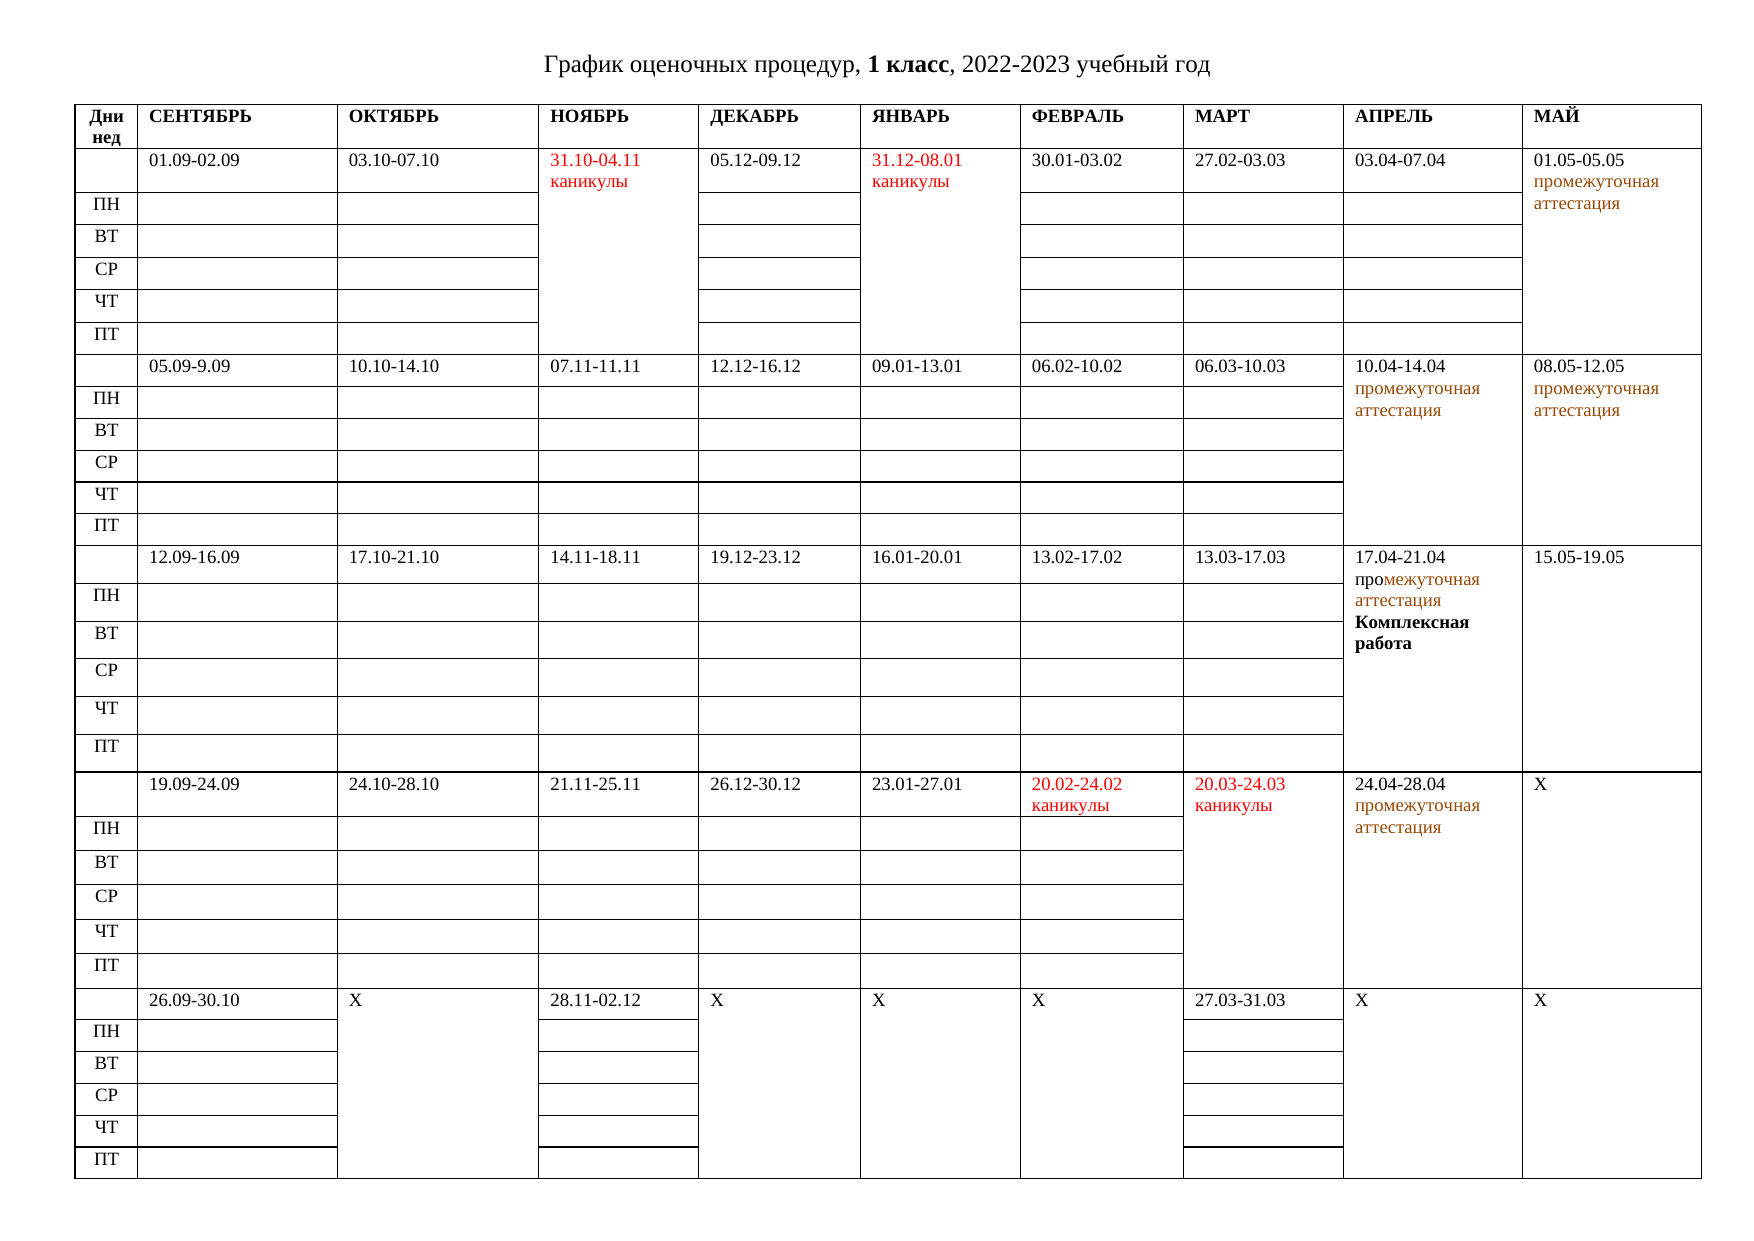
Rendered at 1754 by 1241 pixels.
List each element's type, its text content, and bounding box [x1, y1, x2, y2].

table_cell 31.12-08.01 каникулы [861, 149, 1020, 354]
table_cell [138, 419, 337, 449]
table_cell [861, 514, 1020, 545]
table_cell ПТ [76, 735, 137, 771]
table_cell [76, 989, 137, 1019]
table_cell 24.10-28.10 [338, 773, 538, 816]
table_cell [1344, 323, 1522, 354]
table_cell СР [76, 451, 137, 481]
table_cell 23.01-27.01 [861, 773, 1020, 816]
table_cell СР [76, 258, 137, 289]
table_cell ПН [76, 817, 137, 850]
table_cell [138, 451, 337, 481]
table_cell [699, 451, 860, 481]
table_cell ВТ [76, 622, 137, 658]
table_cell [338, 920, 538, 953]
table_cell ПН [76, 387, 137, 418]
table_header МАРТ [1184, 105, 1343, 148]
table_cell ЧТ [76, 1116, 137, 1146]
table_cell [699, 817, 860, 850]
table_cell [138, 193, 337, 224]
table_cell [138, 514, 337, 545]
table_cell [338, 419, 538, 449]
table_cell [861, 920, 1020, 953]
table_cell [861, 659, 1020, 696]
table_cell [1184, 193, 1343, 224]
table_cell [699, 697, 860, 734]
table_cell ЧТ [76, 483, 137, 513]
table_cell [138, 258, 337, 289]
table_cell ПН [76, 1020, 137, 1051]
table_cell [699, 954, 860, 987]
table_cell ВТ [76, 1052, 137, 1083]
table_cell [138, 483, 337, 513]
table_cell [338, 697, 538, 734]
table_cell СР [76, 885, 137, 919]
table_cell 17.04-21.04 промежуточная аттестация Комплексная работа [1344, 546, 1522, 771]
table_cell [138, 323, 337, 354]
table_cell ПТ [76, 514, 137, 545]
table_header МАЙ [1523, 105, 1701, 148]
table_cell [699, 514, 860, 545]
table_cell 24.04-28.04 промежуточная аттестация [1344, 773, 1522, 987]
table_cell [1021, 817, 1183, 850]
table_cell [1184, 258, 1343, 289]
table_cell ПН [76, 193, 137, 224]
table_cell [1184, 387, 1343, 418]
table_cell [1021, 258, 1183, 289]
table_cell [76, 355, 137, 386]
table_cell 03.04-07.04 [1344, 149, 1522, 192]
table_cell [539, 659, 698, 696]
table_cell СР [76, 1084, 137, 1114]
table_cell [1184, 514, 1343, 545]
table_cell [1184, 290, 1343, 322]
table_cell [1021, 622, 1183, 658]
table_cell [338, 451, 538, 481]
table_cell [138, 697, 337, 734]
table_cell [539, 885, 698, 919]
table_cell [76, 546, 137, 583]
table_cell [1184, 735, 1343, 771]
table_cell [1021, 225, 1183, 257]
table_cell [699, 735, 860, 771]
table_cell 01.05-05.05 промежуточная аттестация [1523, 149, 1701, 354]
table_cell [539, 735, 698, 771]
table_cell Х [338, 989, 538, 1178]
table_cell [861, 622, 1020, 658]
table_cell [138, 954, 337, 987]
table_cell [861, 419, 1020, 449]
table_cell 20.02-24.02 каникулы [1021, 773, 1183, 816]
table_cell [699, 483, 860, 513]
table_cell [539, 387, 698, 418]
table_cell [699, 258, 860, 289]
table_cell [699, 622, 860, 658]
table_cell 08.05-12.05 промежуточная аттестация [1523, 355, 1701, 545]
table_cell 05.12-09.12 [699, 149, 860, 192]
table_cell [1021, 584, 1183, 621]
table_cell 26.12-30.12 [699, 773, 860, 816]
table_cell [861, 885, 1020, 919]
table_header ОКТЯБРЬ [338, 105, 538, 148]
table_cell 09.01-13.01 [861, 355, 1020, 386]
table_cell [1021, 885, 1183, 919]
table_cell 10.10-14.10 [338, 355, 538, 386]
table_cell [699, 387, 860, 418]
table_cell [138, 1148, 337, 1178]
table_cell [138, 290, 337, 322]
table_cell [1344, 258, 1522, 289]
table_cell [138, 920, 337, 953]
table_cell [1021, 451, 1183, 481]
table_header ДЕКАБРЬ [699, 105, 860, 148]
table_cell [1021, 659, 1183, 696]
table_cell [539, 1052, 698, 1083]
table_cell [539, 1084, 698, 1114]
table_cell [1021, 387, 1183, 418]
table_cell [861, 697, 1020, 734]
table_cell 13.03-17.03 [1184, 546, 1343, 583]
table_cell [138, 225, 337, 257]
table_cell Х [1344, 989, 1522, 1178]
table_cell [539, 584, 698, 621]
text График оценочных процедур, 1 класс, 2022-2023 учебный год [75, 49, 1679, 78]
table_cell 12.09-16.09 [138, 546, 337, 583]
table_cell [539, 817, 698, 850]
table_cell [138, 1116, 337, 1146]
table_cell [138, 735, 337, 771]
table_cell [338, 659, 538, 696]
table_cell [861, 851, 1020, 884]
table_header СЕНТЯБРЬ [138, 105, 337, 148]
table_cell 19.09-24.09 [138, 773, 337, 816]
table_cell ПТ [76, 1148, 137, 1178]
table_cell [338, 622, 538, 658]
table_cell Х [861, 989, 1020, 1178]
table_cell [1184, 1148, 1343, 1178]
table_cell 07.11-11.11 [539, 355, 698, 386]
table_cell [1184, 483, 1343, 513]
table_cell 17.10-21.10 [338, 546, 538, 583]
table_cell 12.12-16.12 [699, 355, 860, 386]
table_cell ВТ [76, 851, 137, 884]
table_cell Х [1523, 989, 1701, 1178]
table_cell [338, 193, 538, 224]
table_cell [138, 584, 337, 621]
table_cell [138, 387, 337, 418]
table_cell [539, 954, 698, 987]
table_cell [338, 584, 538, 621]
table_cell [539, 851, 698, 884]
table_cell [76, 773, 137, 816]
table_cell [699, 290, 860, 322]
table_cell [861, 387, 1020, 418]
table_cell [1184, 451, 1343, 481]
table_cell 05.09-9.09 [138, 355, 337, 386]
table_cell [1344, 290, 1522, 322]
table_cell 28.11-02.12 [539, 989, 698, 1019]
table_cell [1184, 1116, 1343, 1146]
table_cell 31.10-04.11 каникулы [539, 149, 698, 354]
table_cell ЧТ [76, 697, 137, 734]
table_cell [861, 954, 1020, 987]
table_cell [1344, 193, 1522, 224]
table_cell [338, 851, 538, 884]
table_cell [699, 920, 860, 953]
table_cell [861, 817, 1020, 850]
table_cell [861, 483, 1020, 513]
table_cell [539, 483, 698, 513]
table_cell [699, 225, 860, 257]
table_cell [138, 659, 337, 696]
table_header НОЯБРЬ [539, 105, 698, 148]
table_cell [1184, 1052, 1343, 1083]
table_cell [699, 851, 860, 884]
table_cell [539, 451, 698, 481]
table_cell Х [1021, 989, 1183, 1178]
table_cell ЧТ [76, 290, 137, 322]
table_cell ПТ [76, 323, 137, 354]
table_cell [1021, 514, 1183, 545]
table_cell [539, 1020, 698, 1051]
table_cell [1021, 419, 1183, 449]
table_cell СР [76, 659, 137, 696]
table_cell [699, 885, 860, 919]
table_cell Х [699, 989, 860, 1178]
table_cell [861, 735, 1020, 771]
table_cell 06.02-10.02 [1021, 355, 1183, 386]
table_header ЯНВАРЬ [861, 105, 1020, 148]
table_cell [138, 885, 337, 919]
table_cell 06.03-10.03 [1184, 355, 1343, 386]
table_cell 13.02-17.02 [1021, 546, 1183, 583]
table_cell [338, 387, 538, 418]
table_cell Х [1523, 773, 1701, 987]
table_cell 30.01-03.02 [1021, 149, 1183, 192]
table_cell 03.10-07.10 [338, 149, 538, 192]
table_cell [338, 323, 538, 354]
table_cell 26.09-30.10 [138, 989, 337, 1019]
table_cell [138, 1084, 337, 1114]
table_cell [539, 419, 698, 449]
table_cell [1021, 920, 1183, 953]
table_cell [338, 483, 538, 513]
table_cell [338, 817, 538, 850]
table_cell [138, 851, 337, 884]
table_cell [1184, 419, 1343, 449]
table_cell [138, 622, 337, 658]
table_cell [699, 323, 860, 354]
table_cell ВТ [76, 225, 137, 257]
table_cell 27.02-03.03 [1184, 149, 1343, 192]
table_cell [338, 258, 538, 289]
table_cell [539, 697, 698, 734]
table_cell [1184, 659, 1343, 696]
table_cell [1021, 483, 1183, 513]
table_cell [138, 1020, 337, 1051]
table_cell [1184, 697, 1343, 734]
table_cell [539, 1148, 698, 1178]
table_cell [338, 225, 538, 257]
table_header АПРЕЛЬ [1344, 105, 1522, 148]
table_cell [699, 659, 860, 696]
table_cell [539, 920, 698, 953]
table_cell [338, 735, 538, 771]
table_cell [699, 419, 860, 449]
table_cell [1021, 193, 1183, 224]
table_cell [1184, 584, 1343, 621]
table_cell [338, 954, 538, 987]
table_cell [138, 817, 337, 850]
table_cell [1021, 851, 1183, 884]
table_cell [1184, 622, 1343, 658]
table_header ФЕВРАЛЬ [1021, 105, 1183, 148]
table_cell 20.03-24.03 каникулы [1184, 773, 1343, 987]
table_cell 27.03-31.03 [1184, 989, 1343, 1019]
table_cell [76, 149, 137, 192]
table_cell 15.05-19.05 [1523, 546, 1701, 771]
table_cell [1021, 290, 1183, 322]
table_cell [699, 193, 860, 224]
table_cell [539, 514, 698, 545]
table_cell 14.11-18.11 [539, 546, 698, 583]
table_cell [1021, 323, 1183, 354]
table_cell [539, 622, 698, 658]
table_cell [861, 584, 1020, 621]
table_cell [699, 584, 860, 621]
table_cell [539, 1116, 698, 1146]
table_cell [861, 451, 1020, 481]
table_cell ПН [76, 584, 137, 621]
table_cell [1184, 1084, 1343, 1114]
table_cell 01.09-02.09 [138, 149, 337, 192]
table_cell ПТ [76, 954, 137, 987]
table_cell [1184, 323, 1343, 354]
table_header Дни нед [76, 105, 137, 148]
table_cell ВТ [76, 419, 137, 449]
table_cell [1184, 1020, 1343, 1051]
table_cell [338, 290, 538, 322]
table_cell [1021, 735, 1183, 771]
table_cell [1344, 225, 1522, 257]
table_cell [1021, 954, 1183, 987]
table_cell [138, 1052, 337, 1083]
table_cell 10.04-14.04 промежуточная аттестация [1344, 355, 1522, 545]
table_cell [1021, 697, 1183, 734]
table_cell [338, 514, 538, 545]
table_cell 16.01-20.01 [861, 546, 1020, 583]
table_cell [338, 885, 538, 919]
table_cell 19.12-23.12 [699, 546, 860, 583]
table_cell [1184, 225, 1343, 257]
table_cell ЧТ [76, 920, 137, 953]
table_cell 21.11-25.11 [539, 773, 698, 816]
